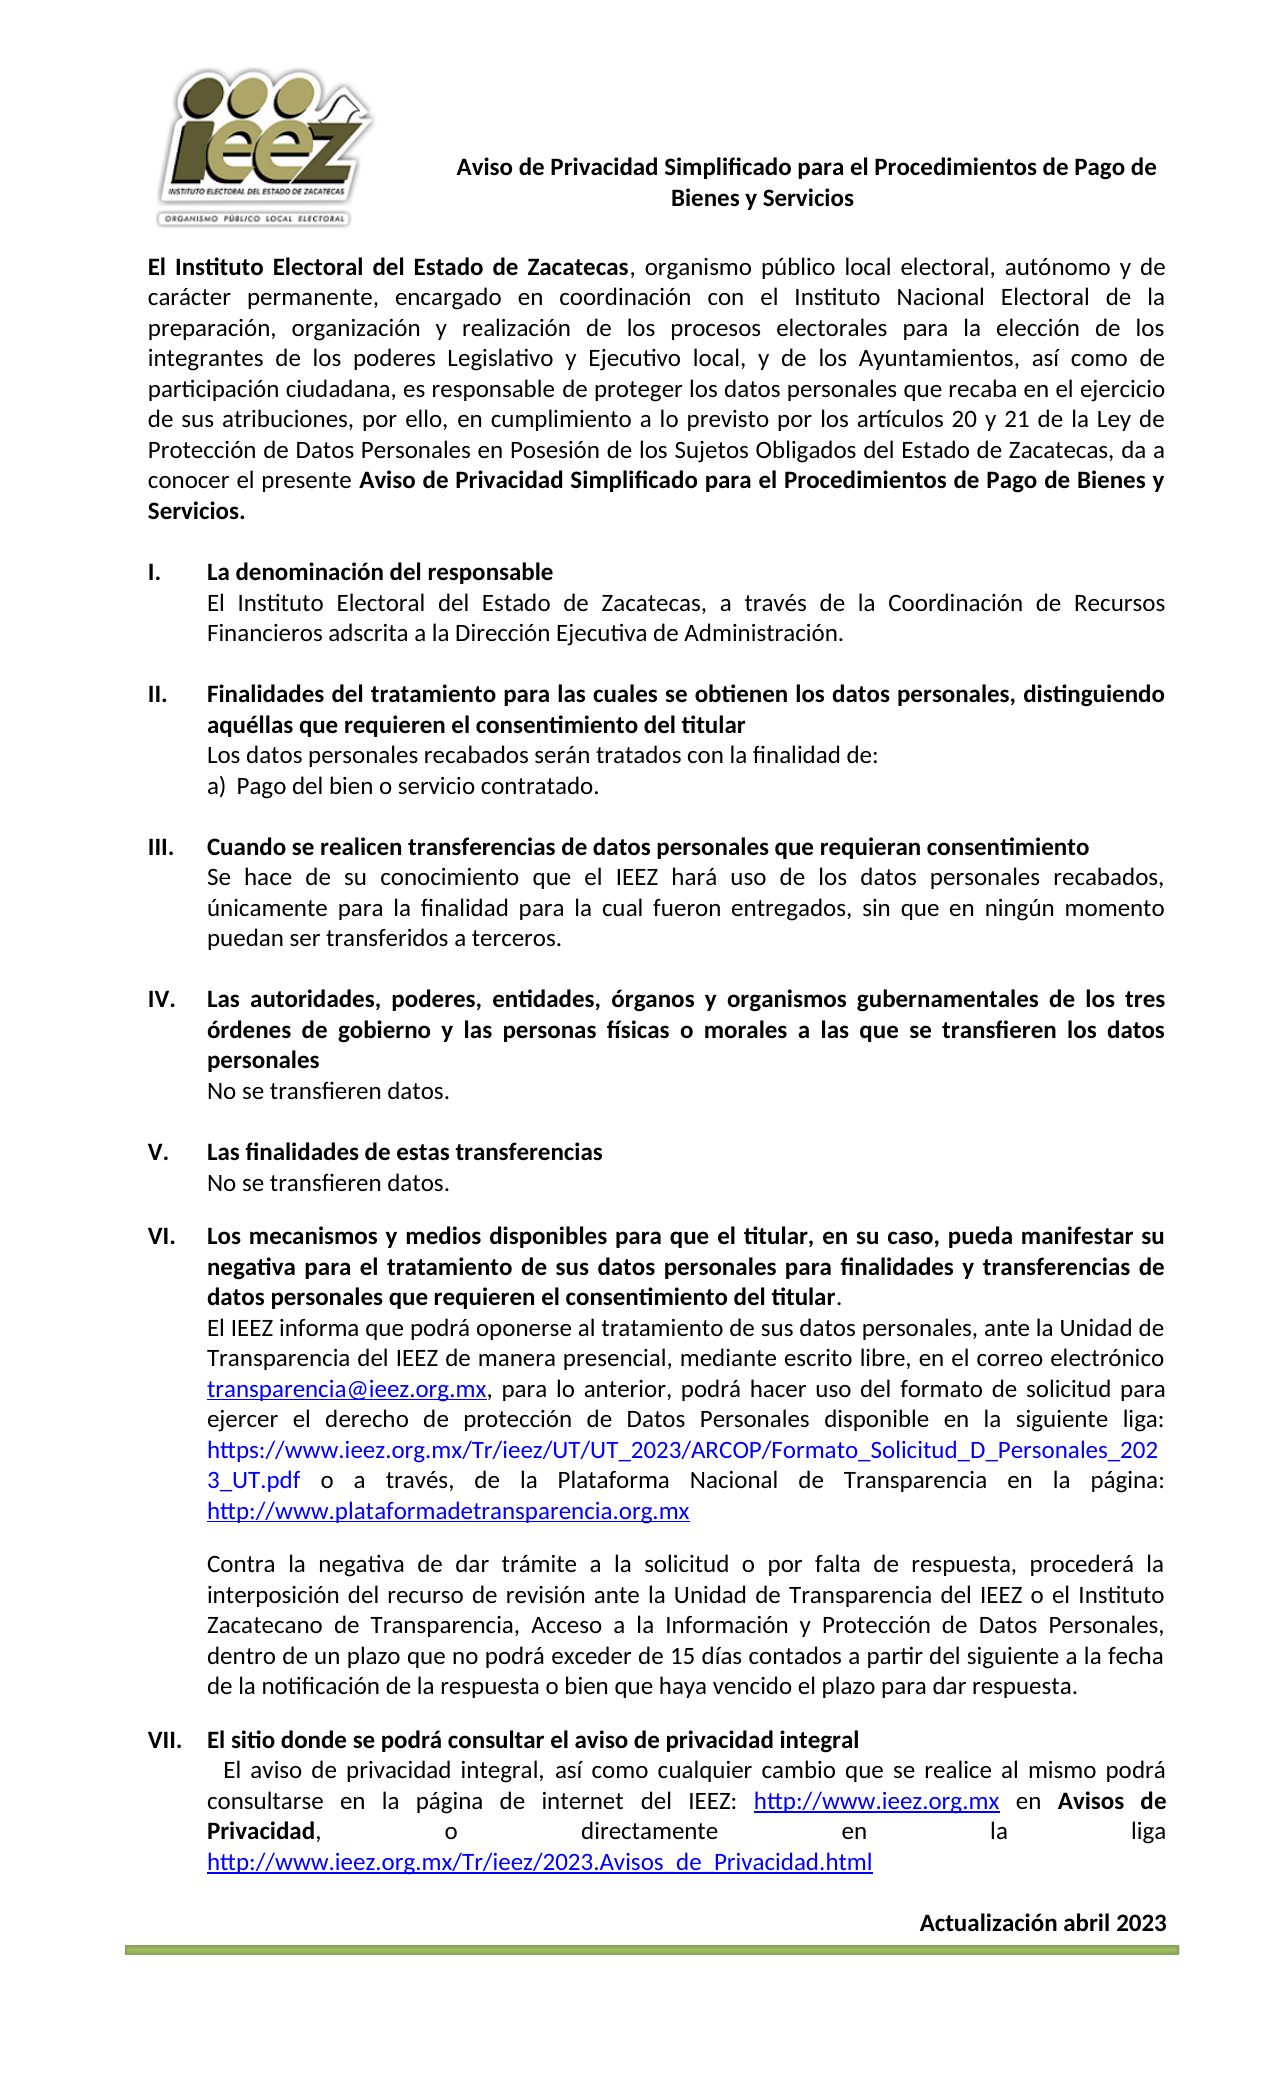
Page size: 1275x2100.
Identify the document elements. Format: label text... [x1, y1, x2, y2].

text No se transfieren datos. [148, 1167, 1167, 1197]
text Los datos personales recabados serán tratados con la finalidad de: [207, 739, 1167, 770]
text El IEEZ informa que podrá oponerse al tratamiento de sus datos personales, ante la Unidad de Transparencia del IEEZ de manera presencial, mediante escrito libre, en el correo electrónico transparencia@ieez.org.mx, para lo anterior, podrá hacer uso del formato de solicitud para ejercer el derecho de protección de Datos Personales disponible en la siguiente liga: https://www.ieez.org.mx/Tr/ieez/UT/UT_2023/ARCOP/Formato_Solicitud_D_Personales_2023_UT.pdf o a través, de la Plataforma Nacional de Transparencia en la página: http://www.plataformadetransparencia.org.mx [207, 1312, 1167, 1525]
list Las finalidades de estas transferencias [148, 1136, 1167, 1167]
list Finalidades del tratamiento para las cuales se obtienen los datos personales, distinguiendo aquéllas que requieren el consentimiento del titular [148, 678, 1167, 739]
text No se transfieren datos. [148, 1075, 1167, 1106]
text Se hace de su conocimiento que el IEEZ hará uso de los datos personales recabados, únicamente para la finalidad para la cual fueron entregados, sin que en ningún momento puedan ser transferidos a terceros. [207, 861, 1167, 953]
list Los mecanismos y medios disponibles para que el titular, en su caso, pueda manifestar su negativa para el tratamiento de sus datos personales para finalidades y transferencias de datos personales que requieren el consentimiento del titular. [148, 1220, 1167, 1312]
list El sitio donde se podrá consultar el aviso de privacidad integral [148, 1724, 1167, 1754]
text Contra la negativa de dar trámite a la solicitud o por falta de respuesta, procederá la interposición del recurso de revisión ante la Unidad de Transparencia del IEEZ o el Instituto Zacatecano de Transparencia, Acceso a la Información y Protección de Datos Personales, dentro de un plazo que no podrá exceder de 15 días contados a partir del siguiente a la fecha de la notificación de la respuesta o bien que haya vencido el plazo para dar respuesta. [207, 1548, 1167, 1701]
list La denominación del responsable [148, 556, 1167, 587]
text El Instituto Electoral del Estado de Zacatecas, organismo público local electoral, autónomo y de carácter permanente, encargado en coordinación con el Instituto Nacional Electoral de la preparación, organización y realización de los procesos electorales para la elección de los integrantes de los poderes Legislativo y Ejecutivo local, y de los Ayuntamientos, así como de participación ciudadana, es responsable de proteger los datos personales que recaba en el ejercicio de sus atribuciones, por ello, en cumplimiento a lo previsto por los artículos 20 y 21 de la Ley de Protección de Datos Personales en Posesión de los Sujetos Obligados del Estado de Zacatecas, da a conocer el presente Aviso de Privacidad Simplificado para el Procedimientos de Pago de Bienes y Servicios. [148, 251, 1167, 526]
list Pago del bien o servicio contratado. [207, 770, 1167, 800]
list Cuando se realicen transferencias de datos personales que requieran consentimiento [148, 831, 1167, 861]
list Actualización abril 2023 [207, 1907, 1167, 1937]
text El aviso de privacidad integral, así como cualquier cambio que se realice al mismo podrá consultarse en la página de internet del IEEZ: http://www.ieez.org.mx en Avisos de Privacidad, o directamente en la liga http://www.ieez.org.mx/Tr/ieez/2023.Avisos_de_Privacidad.html [177, 1754, 1167, 1876]
list Las autoridades, poderes, entidades, órganos y organismos gubernamentales de los tres órdenes de gobierno y las personas físicas o morales a las que se transfieren los datos personales [148, 983, 1167, 1075]
list El Instituto Electoral del Estado de Zacatecas, a través de la Coordinación de Recursos Financieros adscrita a la Dirección Ejecutiva de Administración. [207, 587, 1167, 648]
picture [155, 66, 379, 231]
